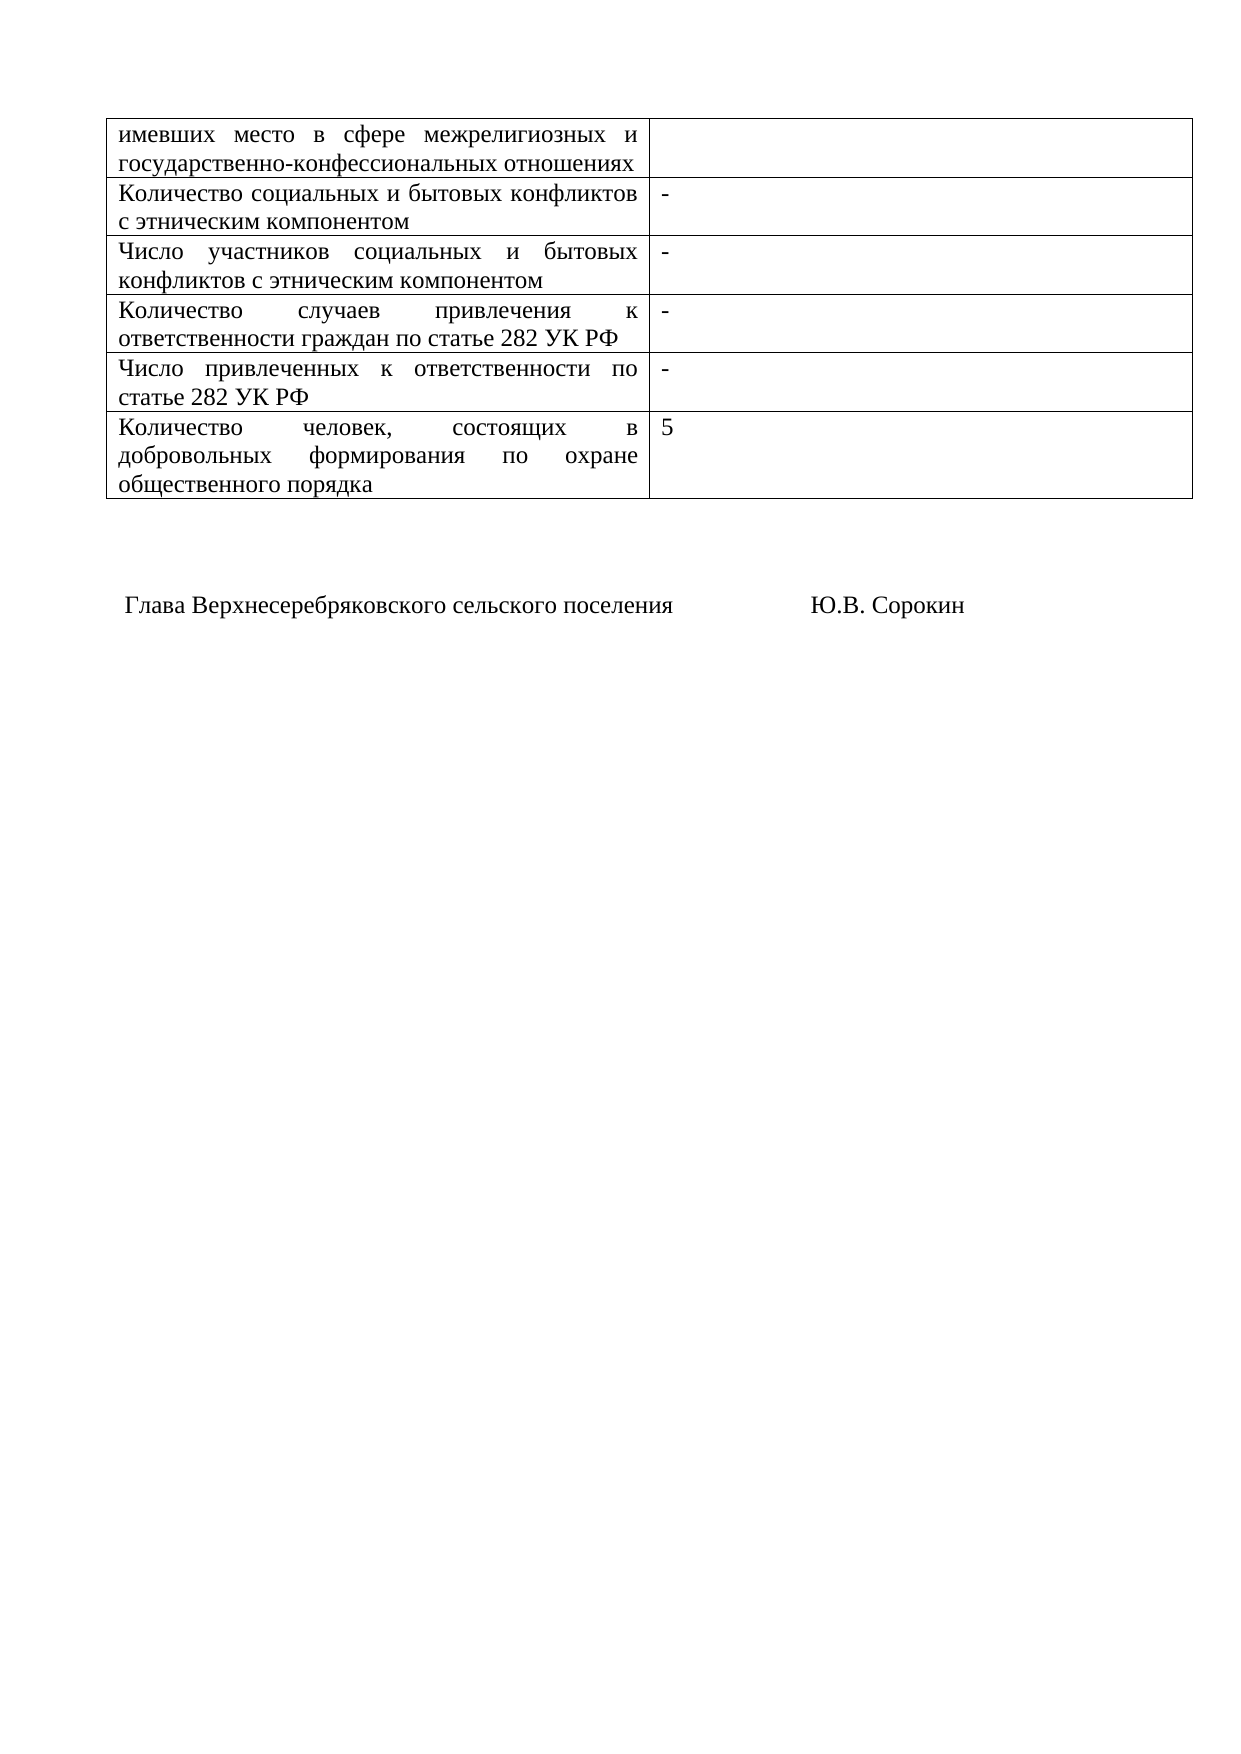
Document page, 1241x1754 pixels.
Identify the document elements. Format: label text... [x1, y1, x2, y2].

table_cell Количество случаев привлечения к ответственности граждан по статье 282 УК РФ [107, 295, 649, 352]
text Глава Верхнесеребряковского сельского поселения Ю.В. Сорокин [118, 590, 1181, 619]
table_cell - [650, 178, 1192, 235]
table_cell - [650, 353, 1192, 411]
table_cell Число участников социальных и бытовых конфликтов с этническим компонентом [107, 236, 649, 294]
table_cell - [650, 295, 1192, 352]
table_cell - [650, 236, 1192, 294]
table_cell Количество человек, состоящих в добровольных формирования по охране общественного порядка [107, 412, 649, 498]
table_cell 5 [650, 412, 1192, 498]
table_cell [107, 119, 649, 177]
table_cell - [650, 119, 1192, 177]
table_cell Число привлеченных к ответственности по статье 282 УК РФ [107, 353, 649, 411]
table_cell Количество социальных и бытовых конфликтов с этническим компонентом [107, 178, 649, 235]
